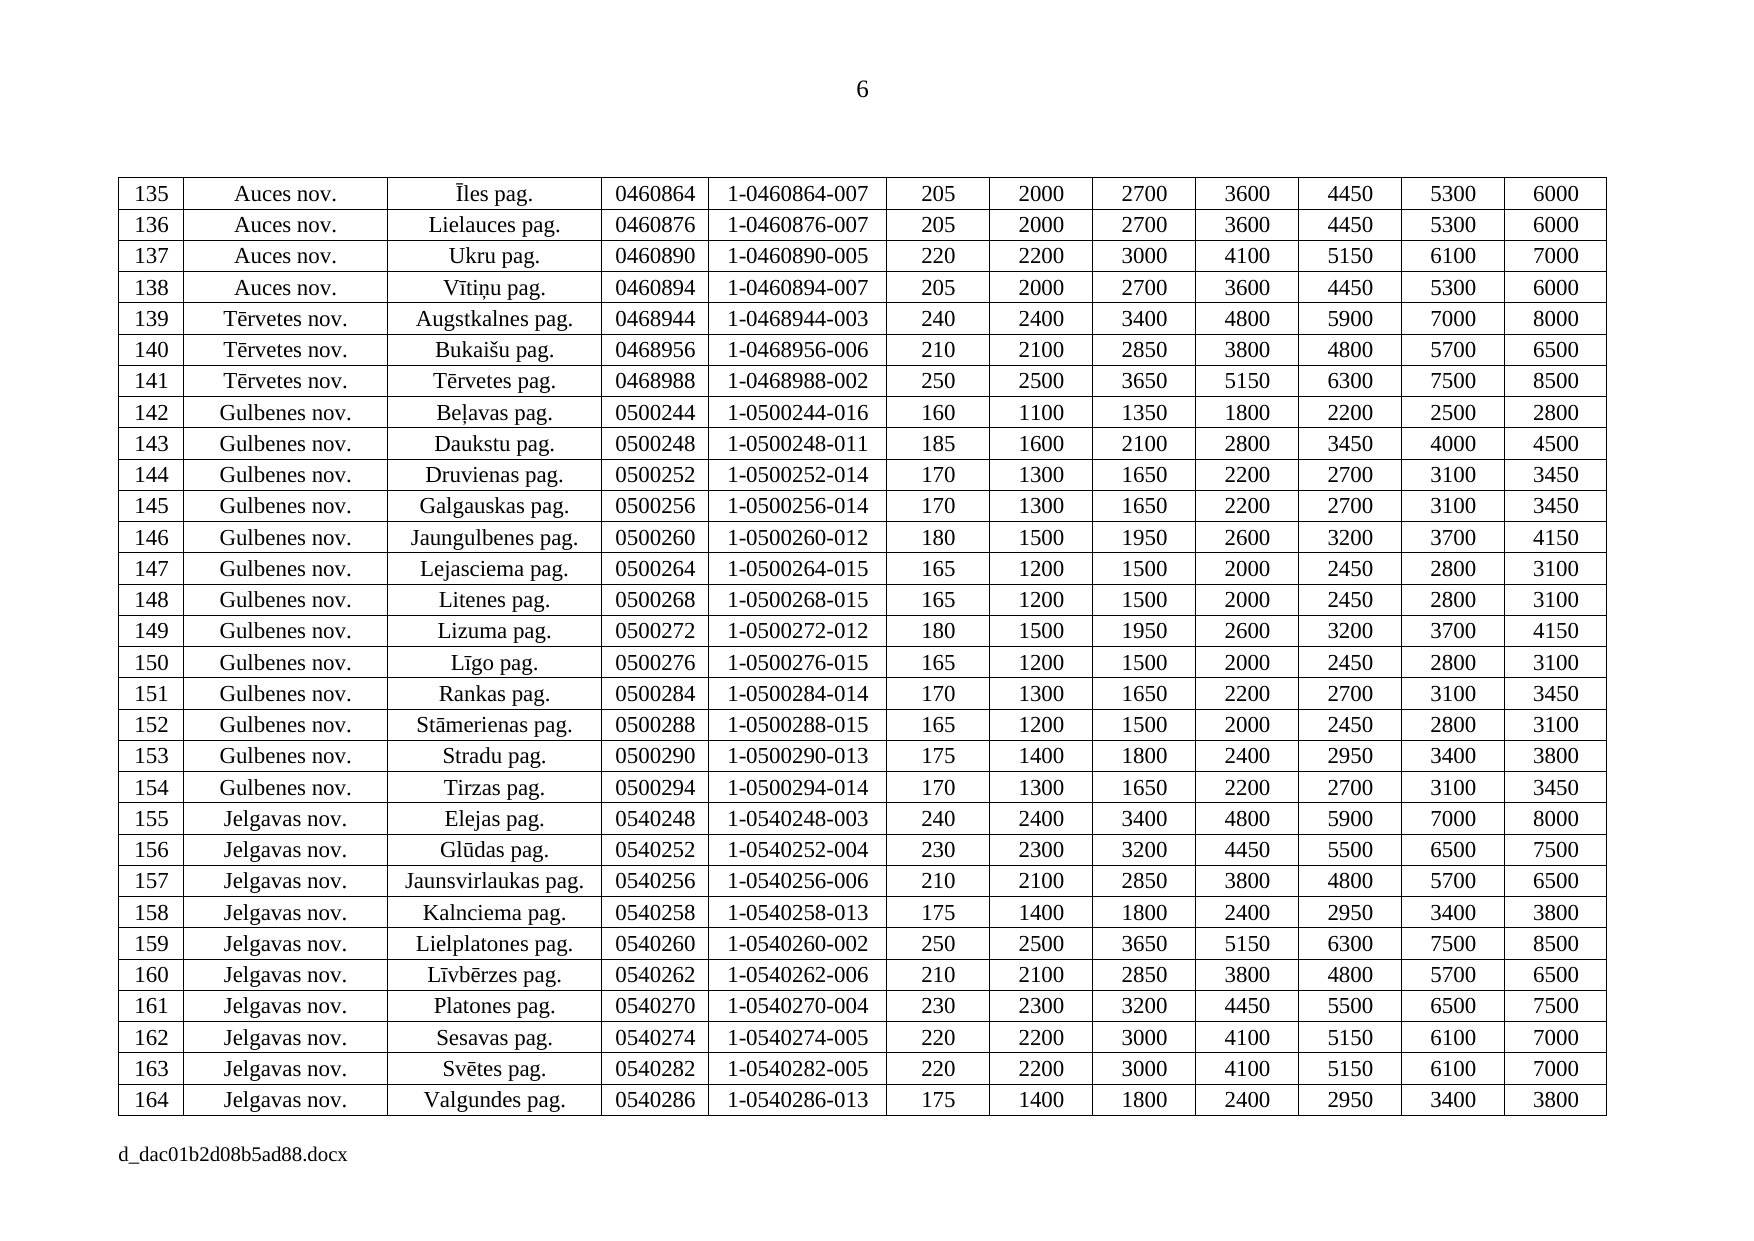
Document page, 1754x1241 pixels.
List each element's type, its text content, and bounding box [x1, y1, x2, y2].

table_cell 3600 [1196, 178, 1298, 208]
table_cell 1-0468988-002 [709, 366, 886, 396]
table_cell Jelgavas nov. [184, 1085, 387, 1115]
table_cell Gulbenes nov. [184, 772, 387, 802]
table_cell Elejas pag. [388, 803, 601, 833]
table_cell 1500 [990, 522, 1092, 552]
table_cell 1500 [1093, 710, 1195, 740]
table_cell 3400 [1402, 741, 1504, 771]
table_cell 250 [887, 366, 989, 396]
table_cell 7000 [1505, 1053, 1606, 1083]
table_cell 2950 [1299, 1085, 1401, 1115]
table_cell 1650 [1093, 772, 1195, 802]
table_cell 162 [119, 1022, 183, 1052]
table_cell 7500 [1505, 835, 1606, 865]
table_cell 165 [887, 647, 989, 677]
table_cell 0460876 [602, 210, 708, 240]
table_cell 210 [887, 866, 989, 896]
table_cell 2450 [1299, 710, 1401, 740]
table_cell 142 [119, 397, 183, 427]
table_cell 2700 [1299, 491, 1401, 521]
table_cell 140 [119, 335, 183, 365]
table_cell 1650 [1093, 460, 1195, 490]
table_cell 1-0500268-015 [709, 585, 886, 615]
table_cell 7000 [1505, 1022, 1606, 1052]
table_cell Gulbenes nov. [184, 741, 387, 771]
table_cell Lielplatones pag. [388, 928, 601, 958]
table_cell 0540262 [602, 960, 708, 990]
table_cell 4450 [1299, 178, 1401, 208]
table_cell 1-0460890-005 [709, 241, 886, 271]
table_cell 5700 [1402, 335, 1504, 365]
table_cell 180 [887, 522, 989, 552]
table_cell 2000 [1196, 647, 1298, 677]
table_cell 1100 [990, 397, 1092, 427]
table_cell 7000 [1402, 803, 1504, 833]
table_cell Daukstu pag. [388, 428, 601, 458]
table_cell 1650 [1093, 678, 1195, 708]
table_cell 2000 [1196, 553, 1298, 583]
table_cell Gulbenes nov. [184, 397, 387, 427]
table_cell Auces nov. [184, 178, 387, 208]
table_cell Ukru pag. [388, 241, 601, 271]
table_cell 1-0500256-014 [709, 491, 886, 521]
table_cell Litenes pag. [388, 585, 601, 615]
table_cell 0468956 [602, 335, 708, 365]
table_cell 4100 [1196, 1022, 1298, 1052]
table_cell 6500 [1505, 866, 1606, 896]
table_cell 0540270 [602, 991, 708, 1021]
table_cell 1300 [990, 678, 1092, 708]
table_cell 2400 [1196, 897, 1298, 927]
table_cell 180 [887, 616, 989, 646]
table_cell 1400 [990, 897, 1092, 927]
table_cell 2200 [990, 241, 1092, 271]
table_cell 6100 [1402, 1022, 1504, 1052]
table_cell 165 [887, 585, 989, 615]
table_cell Jelgavas nov. [184, 1053, 387, 1083]
table_cell 210 [887, 335, 989, 365]
table_cell 0500268 [602, 585, 708, 615]
table_cell 5700 [1402, 960, 1504, 990]
table_cell 7500 [1505, 991, 1606, 1021]
table_cell 230 [887, 991, 989, 1021]
table_cell Auces nov. [184, 241, 387, 271]
table_cell 1-0500264-015 [709, 553, 886, 583]
table_cell Lizuma pag. [388, 616, 601, 646]
table_cell 2400 [990, 803, 1092, 833]
table_cell 0540256 [602, 866, 708, 896]
table_cell 1-0540252-004 [709, 835, 886, 865]
table_cell 3450 [1505, 460, 1606, 490]
table_cell 144 [119, 460, 183, 490]
table_cell 3800 [1505, 897, 1606, 927]
table_cell Jelgavas nov. [184, 960, 387, 990]
table_cell 2200 [1196, 491, 1298, 521]
table_cell 160 [119, 960, 183, 990]
table_cell 240 [887, 303, 989, 333]
table_cell 5900 [1299, 803, 1401, 833]
table_cell 156 [119, 835, 183, 865]
table_cell 152 [119, 710, 183, 740]
table_cell 3200 [1093, 835, 1195, 865]
table_cell 2450 [1299, 553, 1401, 583]
table_cell 5700 [1402, 866, 1504, 896]
table_cell 2700 [1093, 272, 1195, 302]
table_cell 0500260 [602, 522, 708, 552]
table_cell 135 [119, 178, 183, 208]
table_cell 6000 [1505, 272, 1606, 302]
table_cell 137 [119, 241, 183, 271]
table_cell 0540282 [602, 1053, 708, 1083]
table_cell Druvienas pag. [388, 460, 601, 490]
table_cell 3000 [1093, 241, 1195, 271]
table_cell 4800 [1196, 803, 1298, 833]
table_cell 4450 [1196, 835, 1298, 865]
table_cell Stāmerienas pag. [388, 710, 601, 740]
table_cell 2100 [990, 960, 1092, 990]
table_cell 147 [119, 553, 183, 583]
table_cell 2400 [1196, 741, 1298, 771]
table_cell 3200 [1299, 616, 1401, 646]
table_cell Platones pag. [388, 991, 601, 1021]
table_cell 3100 [1402, 460, 1504, 490]
table_cell 1-0540270-004 [709, 991, 886, 1021]
table_cell 3450 [1299, 428, 1401, 458]
table_cell 1-0540262-006 [709, 960, 886, 990]
table_cell 143 [119, 428, 183, 458]
table_cell 5300 [1402, 210, 1504, 240]
table_cell Lielauces pag. [388, 210, 601, 240]
table_cell 3100 [1505, 585, 1606, 615]
table_cell Līgo pag. [388, 647, 601, 677]
table_cell 1300 [990, 491, 1092, 521]
table_cell 153 [119, 741, 183, 771]
table_cell 3450 [1505, 772, 1606, 802]
table_cell 4800 [1299, 960, 1401, 990]
table_cell 1-0500276-015 [709, 647, 886, 677]
table_cell 2200 [1196, 460, 1298, 490]
table_cell 3600 [1196, 272, 1298, 302]
table_cell 7000 [1402, 303, 1504, 333]
table_cell Bukaišu pag. [388, 335, 601, 365]
table_cell 3400 [1402, 897, 1504, 927]
table_cell Svētes pag. [388, 1053, 601, 1083]
table_cell 7500 [1402, 366, 1504, 396]
table_cell 4150 [1505, 522, 1606, 552]
table_cell 0468988 [602, 366, 708, 396]
table_cell 148 [119, 585, 183, 615]
table_cell 1-0460876-007 [709, 210, 886, 240]
table_cell 0500256 [602, 491, 708, 521]
table_cell 2700 [1299, 460, 1401, 490]
table_cell 6100 [1402, 241, 1504, 271]
table_cell 8000 [1505, 303, 1606, 333]
table_cell 0468944 [602, 303, 708, 333]
table_cell 2950 [1299, 741, 1401, 771]
table_cell Stradu pag. [388, 741, 601, 771]
table_cell 210 [887, 960, 989, 990]
table_cell 1950 [1093, 616, 1195, 646]
table_cell 0500272 [602, 616, 708, 646]
table_cell Glūdas pag. [388, 835, 601, 865]
table_cell 3100 [1505, 553, 1606, 583]
table_cell 205 [887, 178, 989, 208]
table_cell 2000 [990, 210, 1092, 240]
table_cell 6000 [1505, 210, 1606, 240]
table_cell 250 [887, 928, 989, 958]
table_cell 2100 [990, 866, 1092, 896]
table_cell 3400 [1402, 1085, 1504, 1115]
table_cell 161 [119, 991, 183, 1021]
table_cell 3000 [1093, 1022, 1195, 1052]
table_cell 0460864 [602, 178, 708, 208]
table_cell 3800 [1505, 1085, 1606, 1115]
table_cell 0460894 [602, 272, 708, 302]
table_cell 2800 [1196, 428, 1298, 458]
table_cell 4100 [1196, 1053, 1298, 1083]
table_cell 4450 [1299, 272, 1401, 302]
table_cell 139 [119, 303, 183, 333]
table_cell 3200 [1093, 991, 1195, 1021]
table_cell 185 [887, 428, 989, 458]
table_cell 2300 [990, 991, 1092, 1021]
table_cell Gulbenes nov. [184, 522, 387, 552]
table_cell Līvbērzes pag. [388, 960, 601, 990]
table_cell 4800 [1299, 866, 1401, 896]
table_cell 3650 [1093, 366, 1195, 396]
table_cell 2100 [990, 335, 1092, 365]
table_cell 1950 [1093, 522, 1195, 552]
table_cell 1-0468944-003 [709, 303, 886, 333]
table_cell 4800 [1196, 303, 1298, 333]
table_cell 1500 [1093, 585, 1195, 615]
table_cell 5500 [1299, 991, 1401, 1021]
table_cell 1200 [990, 710, 1092, 740]
table_cell 0500244 [602, 397, 708, 427]
table_cell 2600 [1196, 522, 1298, 552]
table_cell 2200 [1196, 678, 1298, 708]
table_cell 0540286 [602, 1085, 708, 1115]
table_cell 1200 [990, 647, 1092, 677]
table_cell 2450 [1299, 585, 1401, 615]
table_cell 0500264 [602, 553, 708, 583]
table_cell 2300 [990, 835, 1092, 865]
table_cell 220 [887, 1053, 989, 1083]
table_cell 141 [119, 366, 183, 396]
table_cell 2800 [1402, 553, 1504, 583]
table_cell Gulbenes nov. [184, 553, 387, 583]
table_cell 1400 [990, 1085, 1092, 1115]
table_cell 3100 [1402, 678, 1504, 708]
table_cell Gulbenes nov. [184, 616, 387, 646]
table_cell 150 [119, 647, 183, 677]
table_cell 5150 [1299, 1022, 1401, 1052]
table_cell 2200 [1196, 772, 1298, 802]
table_cell 8000 [1505, 803, 1606, 833]
table_cell Jelgavas nov. [184, 897, 387, 927]
table_cell 1600 [990, 428, 1092, 458]
table_cell 164 [119, 1085, 183, 1115]
table_cell 2850 [1093, 335, 1195, 365]
table_cell 5150 [1299, 241, 1401, 271]
table_cell Sesavas pag. [388, 1022, 601, 1052]
table_cell Gulbenes nov. [184, 460, 387, 490]
table_cell 0500294 [602, 772, 708, 802]
table_cell 0460890 [602, 241, 708, 271]
table_cell 2200 [1299, 397, 1401, 427]
table_cell 4450 [1299, 210, 1401, 240]
table_cell Gulbenes nov. [184, 585, 387, 615]
table_cell Vītiņu pag. [388, 272, 601, 302]
table_cell 2000 [1196, 710, 1298, 740]
table_cell Gulbenes nov. [184, 710, 387, 740]
table_cell 175 [887, 741, 989, 771]
table_cell 163 [119, 1053, 183, 1083]
table_cell 3100 [1505, 647, 1606, 677]
table_cell 240 [887, 803, 989, 833]
table_cell Tērvetes pag. [388, 366, 601, 396]
table_cell 2200 [990, 1053, 1092, 1083]
table_cell Gulbenes nov. [184, 678, 387, 708]
table_cell Jelgavas nov. [184, 835, 387, 865]
table_cell 2000 [990, 178, 1092, 208]
table_cell 1-0540258-013 [709, 897, 886, 927]
table_cell 0540258 [602, 897, 708, 927]
table_cell 149 [119, 616, 183, 646]
table_cell Jelgavas nov. [184, 866, 387, 896]
table_cell 1800 [1093, 1085, 1195, 1115]
table_cell 1-0500290-013 [709, 741, 886, 771]
table_cell 1-0500260-012 [709, 522, 886, 552]
table_cell 5150 [1299, 1053, 1401, 1083]
table_cell 2000 [990, 272, 1092, 302]
table_cell 8500 [1505, 928, 1606, 958]
table_cell 1500 [1093, 647, 1195, 677]
table_cell 2800 [1505, 397, 1606, 427]
table_cell 0500290 [602, 741, 708, 771]
table_cell 2800 [1402, 585, 1504, 615]
table_cell 220 [887, 241, 989, 271]
table_cell 1500 [990, 616, 1092, 646]
table_cell 1300 [990, 460, 1092, 490]
table_cell 5900 [1299, 303, 1401, 333]
table_cell 2450 [1299, 647, 1401, 677]
table_cell 4800 [1299, 335, 1401, 365]
table_cell 1-0540248-003 [709, 803, 886, 833]
table_cell 159 [119, 928, 183, 958]
table_cell 2500 [990, 366, 1092, 396]
table_cell Jaunsvirlaukas pag. [388, 866, 601, 896]
table_cell Galgauskas pag. [388, 491, 601, 521]
table_cell 151 [119, 678, 183, 708]
table_cell 1800 [1093, 741, 1195, 771]
table_cell 3100 [1505, 710, 1606, 740]
table_cell 0500288 [602, 710, 708, 740]
table_cell 3800 [1505, 741, 1606, 771]
table_cell 3800 [1196, 960, 1298, 990]
table_cell 1-0500294-014 [709, 772, 886, 802]
table_cell 3700 [1402, 616, 1504, 646]
table_cell 165 [887, 710, 989, 740]
table_cell 2850 [1093, 960, 1195, 990]
table_cell 4000 [1402, 428, 1504, 458]
table_cell 6500 [1402, 835, 1504, 865]
table_cell 5150 [1196, 366, 1298, 396]
table_cell 2000 [1196, 585, 1298, 615]
table_cell 2950 [1299, 897, 1401, 927]
table_cell 2600 [1196, 616, 1298, 646]
table_cell 1500 [1093, 553, 1195, 583]
table_cell 6500 [1505, 960, 1606, 990]
table_cell 170 [887, 460, 989, 490]
table_cell Gulbenes nov. [184, 491, 387, 521]
table_cell Valgundes pag. [388, 1085, 601, 1115]
table_cell 157 [119, 866, 183, 896]
table_cell 1-0540282-005 [709, 1053, 886, 1083]
table_cell 1-0500288-015 [709, 710, 886, 740]
table_cell Tērvetes nov. [184, 366, 387, 396]
table_cell 2500 [990, 928, 1092, 958]
table_cell 158 [119, 897, 183, 927]
table_cell 0540248 [602, 803, 708, 833]
table_cell 1-0540286-013 [709, 1085, 886, 1115]
table_cell 1350 [1093, 397, 1195, 427]
table_cell 1-0540274-005 [709, 1022, 886, 1052]
table_cell Gulbenes nov. [184, 647, 387, 677]
table_cell 3650 [1093, 928, 1195, 958]
table_cell 3100 [1402, 772, 1504, 802]
table_cell 2850 [1093, 866, 1195, 896]
table_cell 4450 [1196, 991, 1298, 1021]
table_cell 170 [887, 491, 989, 521]
table_cell 6100 [1402, 1053, 1504, 1083]
table_cell 1-0500284-014 [709, 678, 886, 708]
table_cell Īles pag. [388, 178, 601, 208]
table_cell 3600 [1196, 210, 1298, 240]
table_cell 2700 [1093, 210, 1195, 240]
table_cell 2700 [1299, 678, 1401, 708]
table_cell 3450 [1505, 678, 1606, 708]
table_cell 1-0500244-016 [709, 397, 886, 427]
table_cell 3450 [1505, 491, 1606, 521]
table_cell 4100 [1196, 241, 1298, 271]
table_cell 220 [887, 1022, 989, 1052]
table_cell 205 [887, 272, 989, 302]
table_cell Tērvetes nov. [184, 335, 387, 365]
table_cell 2100 [1093, 428, 1195, 458]
table_cell 170 [887, 678, 989, 708]
table_cell 2500 [1402, 397, 1504, 427]
table_cell 5500 [1299, 835, 1401, 865]
table_cell 0500248 [602, 428, 708, 458]
table_cell 1200 [990, 585, 1092, 615]
table_cell Augstkalnes pag. [388, 303, 601, 333]
table_cell 1-0540256-006 [709, 866, 886, 896]
table_cell 2700 [1093, 178, 1195, 208]
table_cell 1300 [990, 772, 1092, 802]
table_cell 0500284 [602, 678, 708, 708]
table_cell Kalnciema pag. [388, 897, 601, 927]
table_cell Jelgavas nov. [184, 928, 387, 958]
table_cell 2800 [1402, 647, 1504, 677]
table_cell 160 [887, 397, 989, 427]
table_cell Jelgavas nov. [184, 991, 387, 1021]
table_cell Jelgavas nov. [184, 803, 387, 833]
table_cell Jaungulbenes pag. [388, 522, 601, 552]
table_cell 1-0460894-007 [709, 272, 886, 302]
table_cell 146 [119, 522, 183, 552]
table_cell 205 [887, 210, 989, 240]
table_cell 2700 [1299, 772, 1401, 802]
table_cell 6500 [1402, 991, 1504, 1021]
table_cell Beļavas pag. [388, 397, 601, 427]
table_cell 3100 [1402, 491, 1504, 521]
table_cell 155 [119, 803, 183, 833]
table_cell 6300 [1299, 366, 1401, 396]
table_cell 2200 [990, 1022, 1092, 1052]
table_cell 0500252 [602, 460, 708, 490]
table_cell 4500 [1505, 428, 1606, 458]
table_cell 175 [887, 1085, 989, 1115]
table_cell 2800 [1402, 710, 1504, 740]
table_cell 6500 [1505, 335, 1606, 365]
table_cell 0500276 [602, 647, 708, 677]
table_cell 3400 [1093, 803, 1195, 833]
table_cell 1800 [1196, 397, 1298, 427]
table_cell 136 [119, 210, 183, 240]
table_cell Tērvetes nov. [184, 303, 387, 333]
table_cell Auces nov. [184, 272, 387, 302]
table_cell 5300 [1402, 272, 1504, 302]
table_cell 1400 [990, 741, 1092, 771]
table_cell 3400 [1093, 303, 1195, 333]
table_cell 3200 [1299, 522, 1401, 552]
table_cell 8500 [1505, 366, 1606, 396]
table_cell Jelgavas nov. [184, 1022, 387, 1052]
table_cell 2400 [1196, 1085, 1298, 1115]
table_cell 1-0500252-014 [709, 460, 886, 490]
table_cell 6000 [1505, 178, 1606, 208]
table_cell 1-0500248-011 [709, 428, 886, 458]
table_cell Lejasciema pag. [388, 553, 601, 583]
table_cell 3000 [1093, 1053, 1195, 1083]
table_cell 230 [887, 835, 989, 865]
table_cell 165 [887, 553, 989, 583]
table_cell 138 [119, 272, 183, 302]
table_cell 6300 [1299, 928, 1401, 958]
table_cell 1-0460864-007 [709, 178, 886, 208]
table_cell 145 [119, 491, 183, 521]
table_cell 0540252 [602, 835, 708, 865]
table_cell Auces nov. [184, 210, 387, 240]
table_cell 1650 [1093, 491, 1195, 521]
table_cell Rankas pag. [388, 678, 601, 708]
table_cell 1200 [990, 553, 1092, 583]
table_cell 5300 [1402, 178, 1504, 208]
table_cell 5150 [1196, 928, 1298, 958]
table_cell 0540260 [602, 928, 708, 958]
table_cell 7500 [1402, 928, 1504, 958]
table_cell Tirzas pag. [388, 772, 601, 802]
table_cell 3700 [1402, 522, 1504, 552]
table_cell 4150 [1505, 616, 1606, 646]
table_cell 3800 [1196, 335, 1298, 365]
table_cell 1800 [1093, 897, 1195, 927]
table_cell 0540274 [602, 1022, 708, 1052]
table_cell 154 [119, 772, 183, 802]
table_cell 170 [887, 772, 989, 802]
table_cell 3800 [1196, 866, 1298, 896]
table_cell 1-0540260-002 [709, 928, 886, 958]
table_cell 1-0500272-012 [709, 616, 886, 646]
table_cell 1-0468956-006 [709, 335, 886, 365]
table_cell 175 [887, 897, 989, 927]
table_cell Gulbenes nov. [184, 428, 387, 458]
table_cell 7000 [1505, 241, 1606, 271]
table_cell 2400 [990, 303, 1092, 333]
